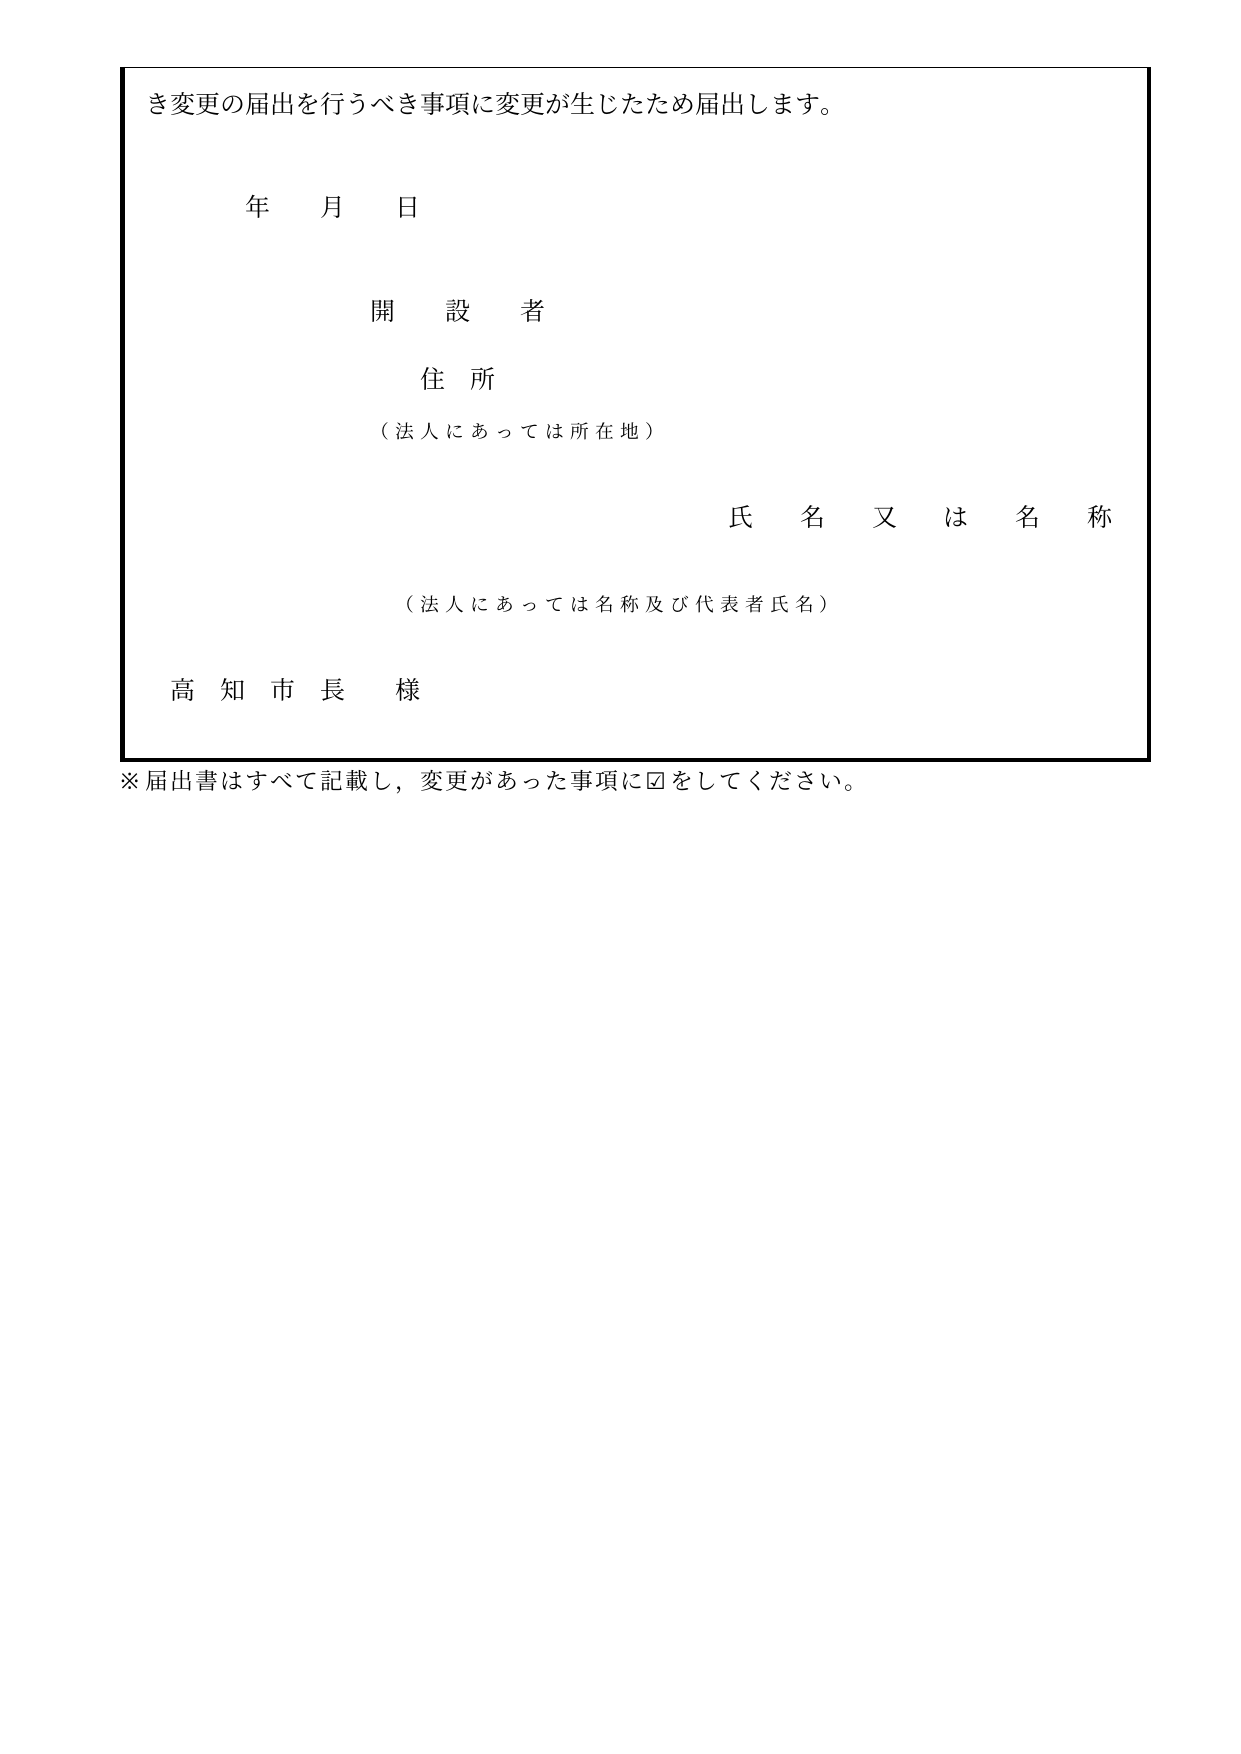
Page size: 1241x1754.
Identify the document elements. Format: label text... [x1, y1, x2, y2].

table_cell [125, 68, 1147, 757]
text ※届出書はすべて記載し，変更があった事項に☑をしてください。 [120, 762, 1120, 797]
